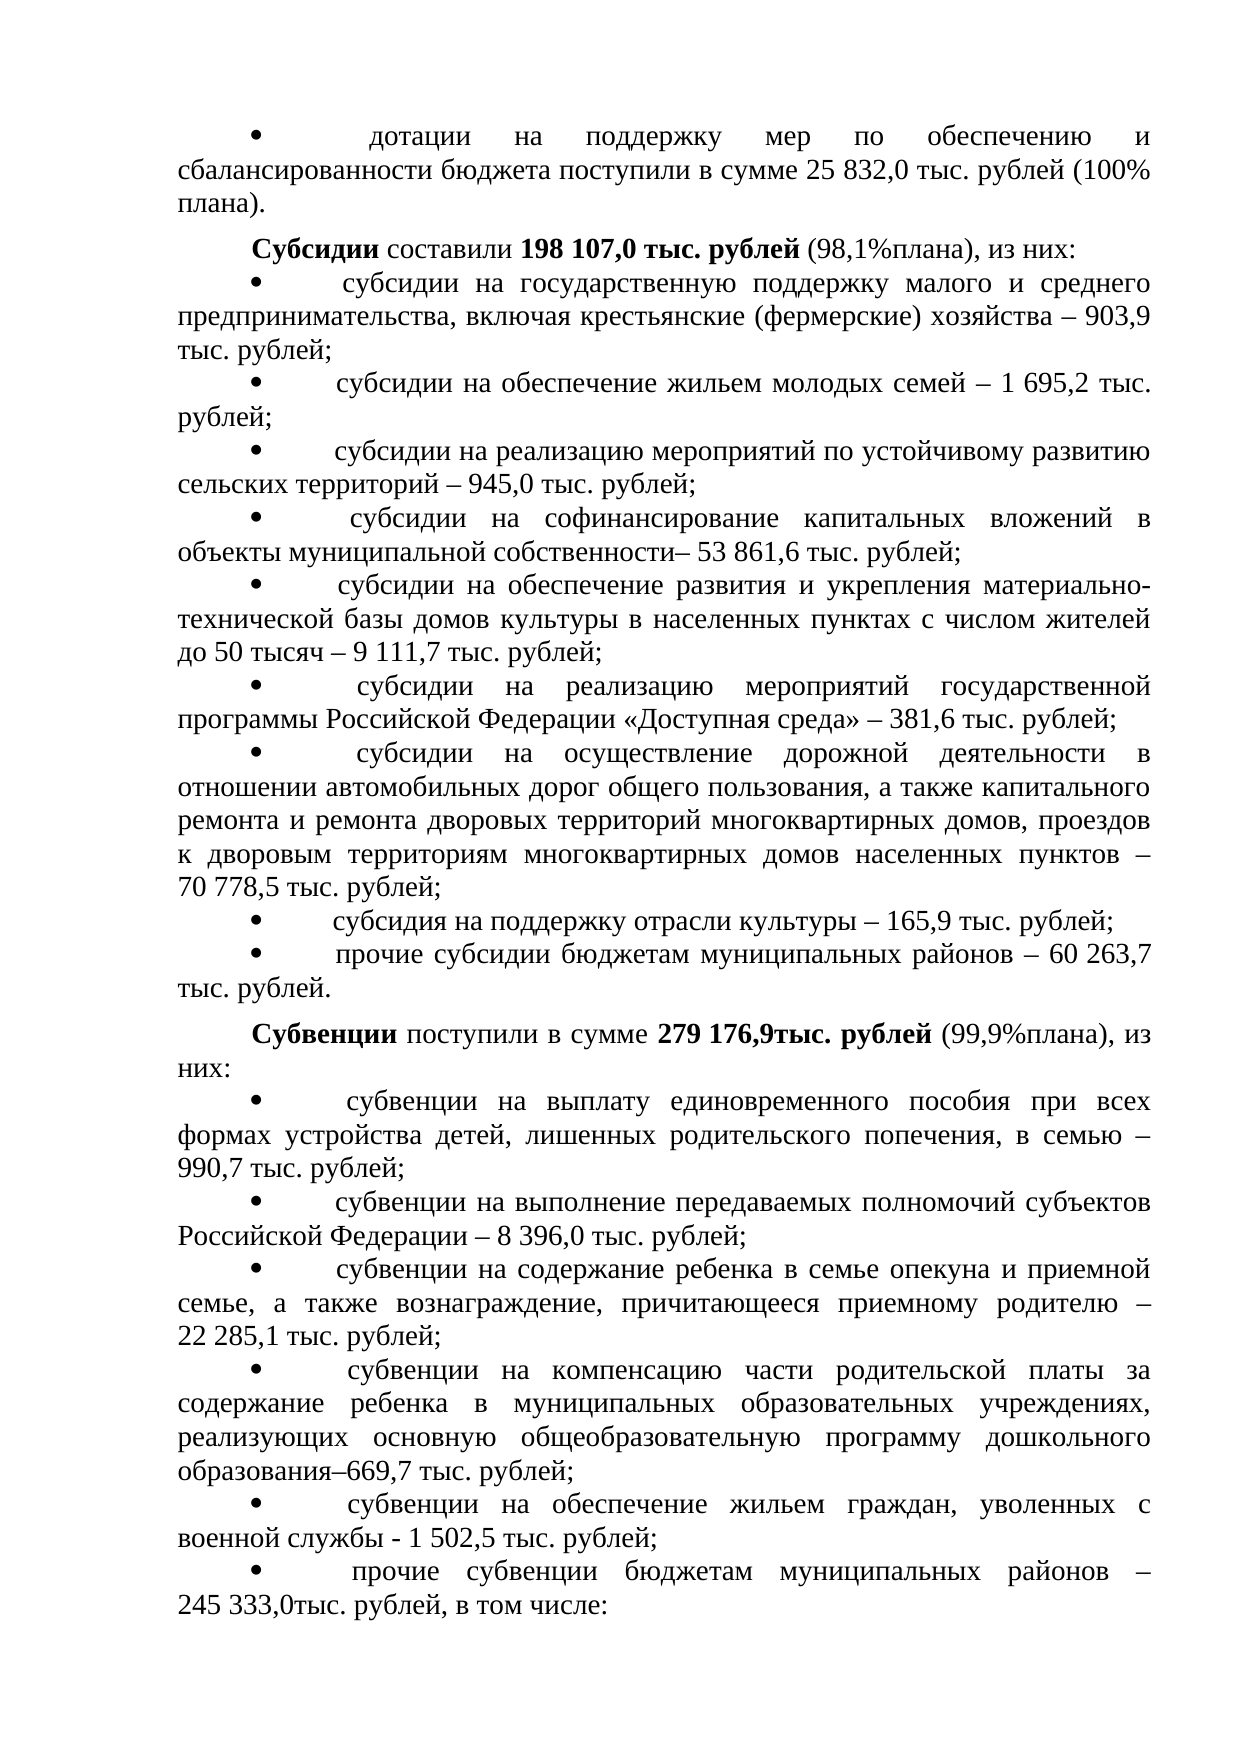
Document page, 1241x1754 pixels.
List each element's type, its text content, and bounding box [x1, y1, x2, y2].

list субвенции на выполнение передаваемых полномочий субъектов Российской Федерации – 8 396,0 тыс. рублей; [177, 1184, 1152, 1251]
list субсидии на софинансирование капитальных вложений в объекты муниципальной собственности– 53 861,6 тыс. рублей; [177, 500, 1152, 567]
list субвенции на обеспечение жильем граждан, уволенных с военной службы - 1 502,5 тыс. рублей; [177, 1486, 1152, 1553]
text Субсидии составили 198 107,0 тыс. рублей (98,1%плана), из них: [177, 231, 1152, 265]
list субсидии на государственную поддержку малого и среднего предпринимательства, включая крестьянские (фермерские) хозяйства – 903,9 тыс. рублей; [177, 265, 1152, 366]
list дотации на поддержку мер по обеспечению и сбалансированности бюджета поступили в сумме 25 832,0 тыс. рублей (100% плана). [177, 118, 1152, 219]
list прочие субвенции бюджетам муниципальных районов – 245 333,0тыс. рублей, в том числе: [177, 1553, 1152, 1621]
list субвенции на компенсацию части родительской платы за содержание ребенка в муниципальных образовательных учреждениях, реализующих основную общеобразовательную программу дошкольного образования–669,7 тыс. рублей; [177, 1352, 1152, 1486]
list субсидии на осуществление дорожной деятельности в отношении автомобильных дорог общего пользования, а также капитального ремонта и ремонта дворовых территорий многоквартирных домов, проездов к дворовым территориям многоквартирных домов населенных пунктов – 70 778,5 тыс. рублей; [177, 735, 1152, 903]
list субсидии на реализацию мероприятий по устойчивому развитию сельских территорий – 945,0 тыс. рублей; [177, 433, 1152, 500]
text Субвенции поступили в сумме 279 176,9тыс. рублей (99,9%плана), из них: [177, 1016, 1152, 1083]
list субвенции на выплату единовременного пособия при всех формах устройства детей, лишенных родительского попечения, в семью – 990,7 тыс. рублей; [177, 1083, 1152, 1184]
list субсидия на поддержку отрасли культуры – 165,9 тыс. рублей; [177, 903, 1152, 937]
list субсидии на обеспечение жильем молодых семей – 1 695,2 тыс. рублей; [177, 366, 1152, 433]
list субсидии на реализацию мероприятий государственной программы Российской Федерации «Доступная среда» – 381,6 тыс. рублей; [177, 668, 1152, 735]
list субвенции на содержание ребенка в семье опекуна и приемной семье, а также вознаграждение, причитающееся приемному родителю – 22 285,1 тыс. рублей; [177, 1251, 1152, 1352]
list субсидии на обеспечение развития и укрепления материально-технической базы домов культуры в населенных пунктах с числом жителей до 50 тысяч – 9 111,7 тыс. рублей; [177, 567, 1152, 668]
list прочие субсидии бюджетам муниципальных районов – 60 263,7 тыс. рублей. [177, 937, 1152, 1004]
